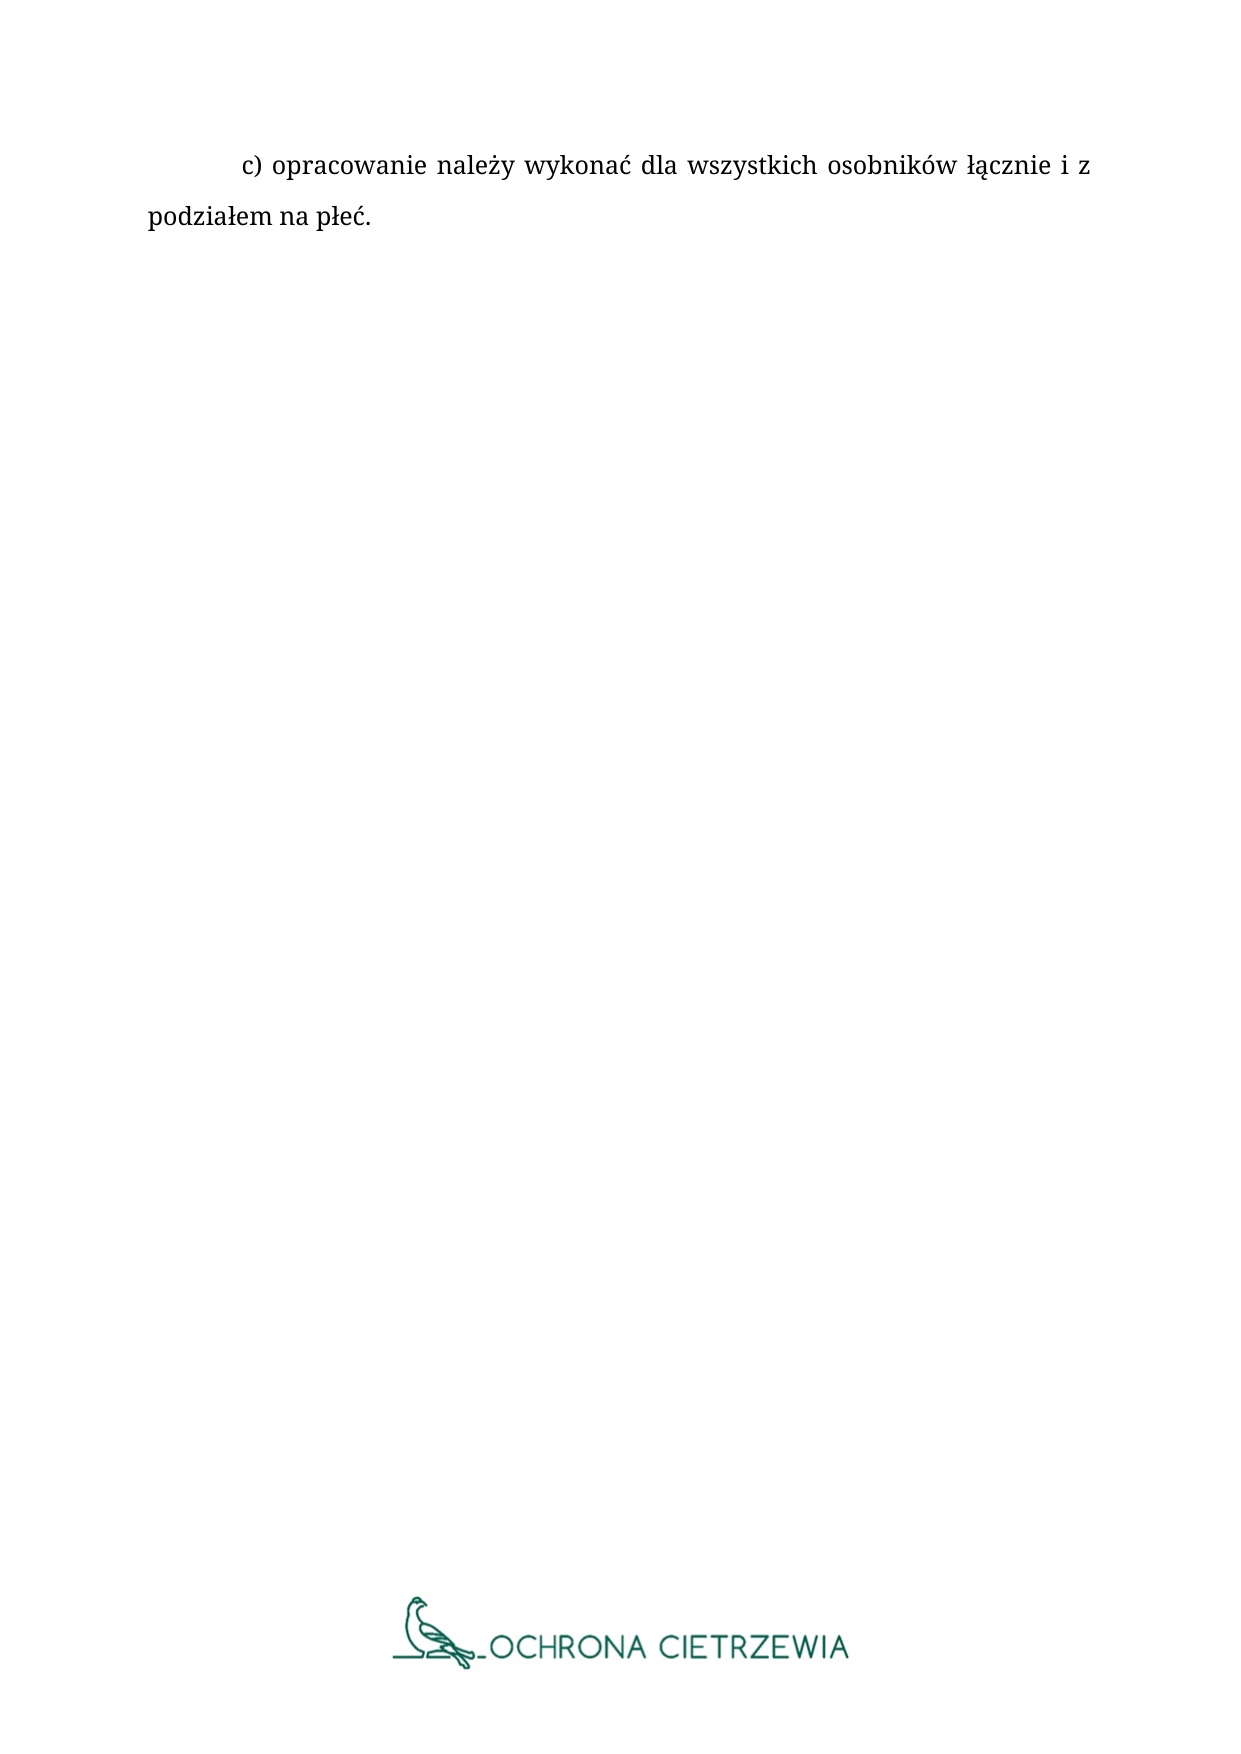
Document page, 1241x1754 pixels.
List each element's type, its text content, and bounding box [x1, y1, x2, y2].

picture [369, 1573, 871, 1691]
text c) opracowanie należy wykonać dla wszystkich osobników łącznie i z podziałem na płeć. [148, 148, 1093, 233]
